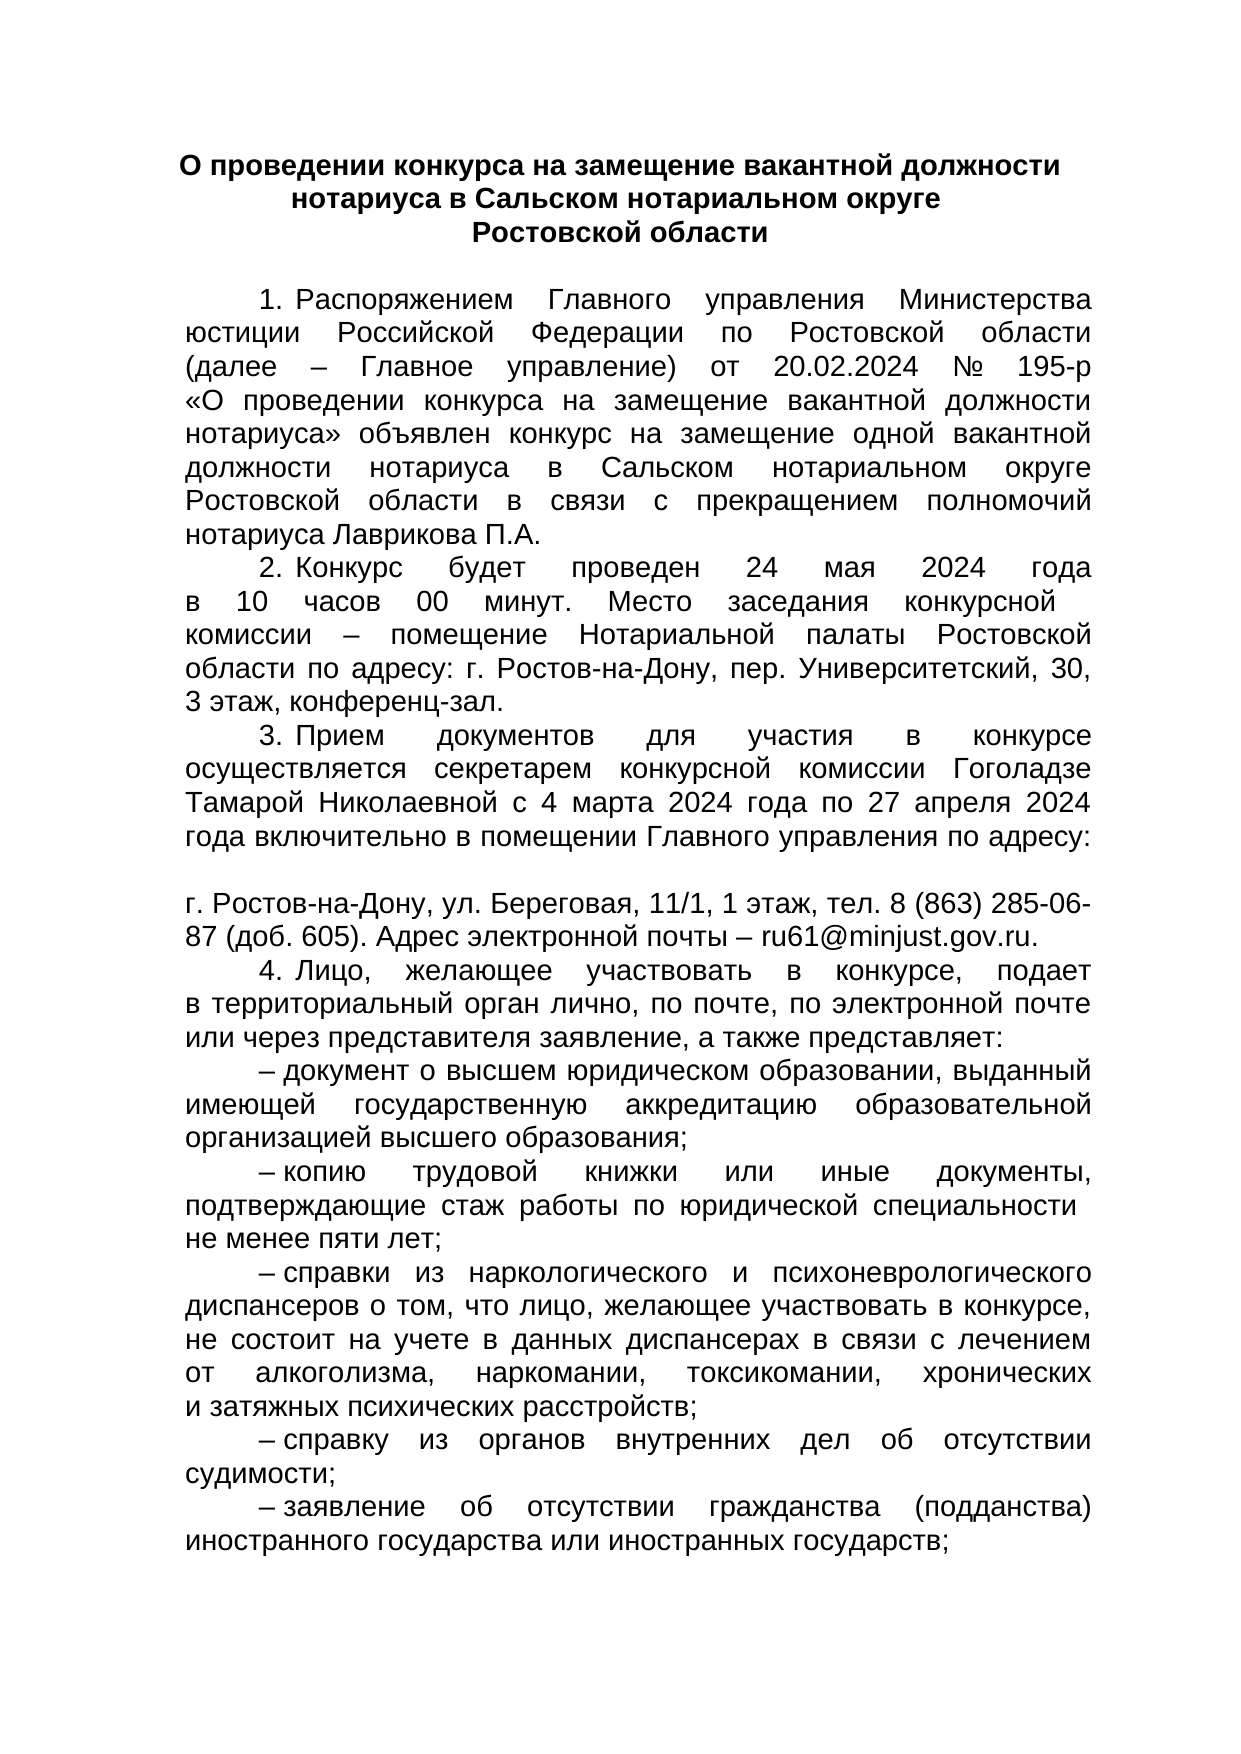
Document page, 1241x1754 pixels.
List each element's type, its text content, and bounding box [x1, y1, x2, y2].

text – заявление об отсутствии гражданства (подданства) иностранного государства или иностранных государств; [185, 1489, 1092, 1556]
text – справку из органов внутренних дел об отсутствии судимости; [185, 1422, 1092, 1489]
text – документ о высшем юридическом образовании, выданный имеющей государственную аккредитацию образовательной организацией высшего образования; [185, 1053, 1092, 1154]
list Лицо, желающее участвовать в конкурсе, подает в территориальный орган лично, по почте, по электронной почте или через представителя заявление, а также представляет: [185, 953, 1092, 1053]
list Распоряжением Главного управления Министерства юстиции Российской Федерации по Ростовской области (далее – Главное управление) от 20.02.2024 № 195-р «О проведении конкурса на замещение вакантной должности нотариуса» объявлен конкурс на замещение одной вакантной должности нотариуса в Сальском нотариальном округе Ростовской области в связи с прекращением полномочий нотариуса Лаврикова П.А. [185, 282, 1092, 550]
text – справки из наркологического и психоневрологического диспансеров о том, что лицо, желающее участвовать в конкурсе, не состоит на учете в данных диспансерах в связи с лечением от алкоголизма, наркомании, токсикомании, хронических и затяжных психических расстройств; [185, 1254, 1092, 1422]
list Конкурс будет проведен 24 мая 2024 года в 10 часов 00 минут. Место заседания конкурсной комиссии – помещение Нотариальной палаты Ростовской области по адресу: г. Ростов-на-Дону, пер. Университетский, 30, 3 этаж, конференц-зал. [185, 550, 1092, 718]
text – копию трудовой книжки или иные документы, подтверждающие стаж работы по юридической специальности не менее пяти лет; [185, 1154, 1092, 1254]
list Прием документов для участия в конкурсе осуществляется секретарем конкурсной комиссии Гоголадзе Тамарой Николаевной с 4 марта 2024 года по 27 апреля 2024 года включительно в помещении Главного управления по адресу: г. Ростов-на-Дону, ул. Береговая, 11/1, 1 этаж, тел. 8 (863) 285-06-87 (доб. 605). Адрес электронной почты – ru61@minjust.gov.ru. [185, 718, 1092, 953]
text О проведении конкурса на замещение вакантной должности нотариуса в Сальском нотариальном округе Ростовской области [148, 148, 1092, 248]
